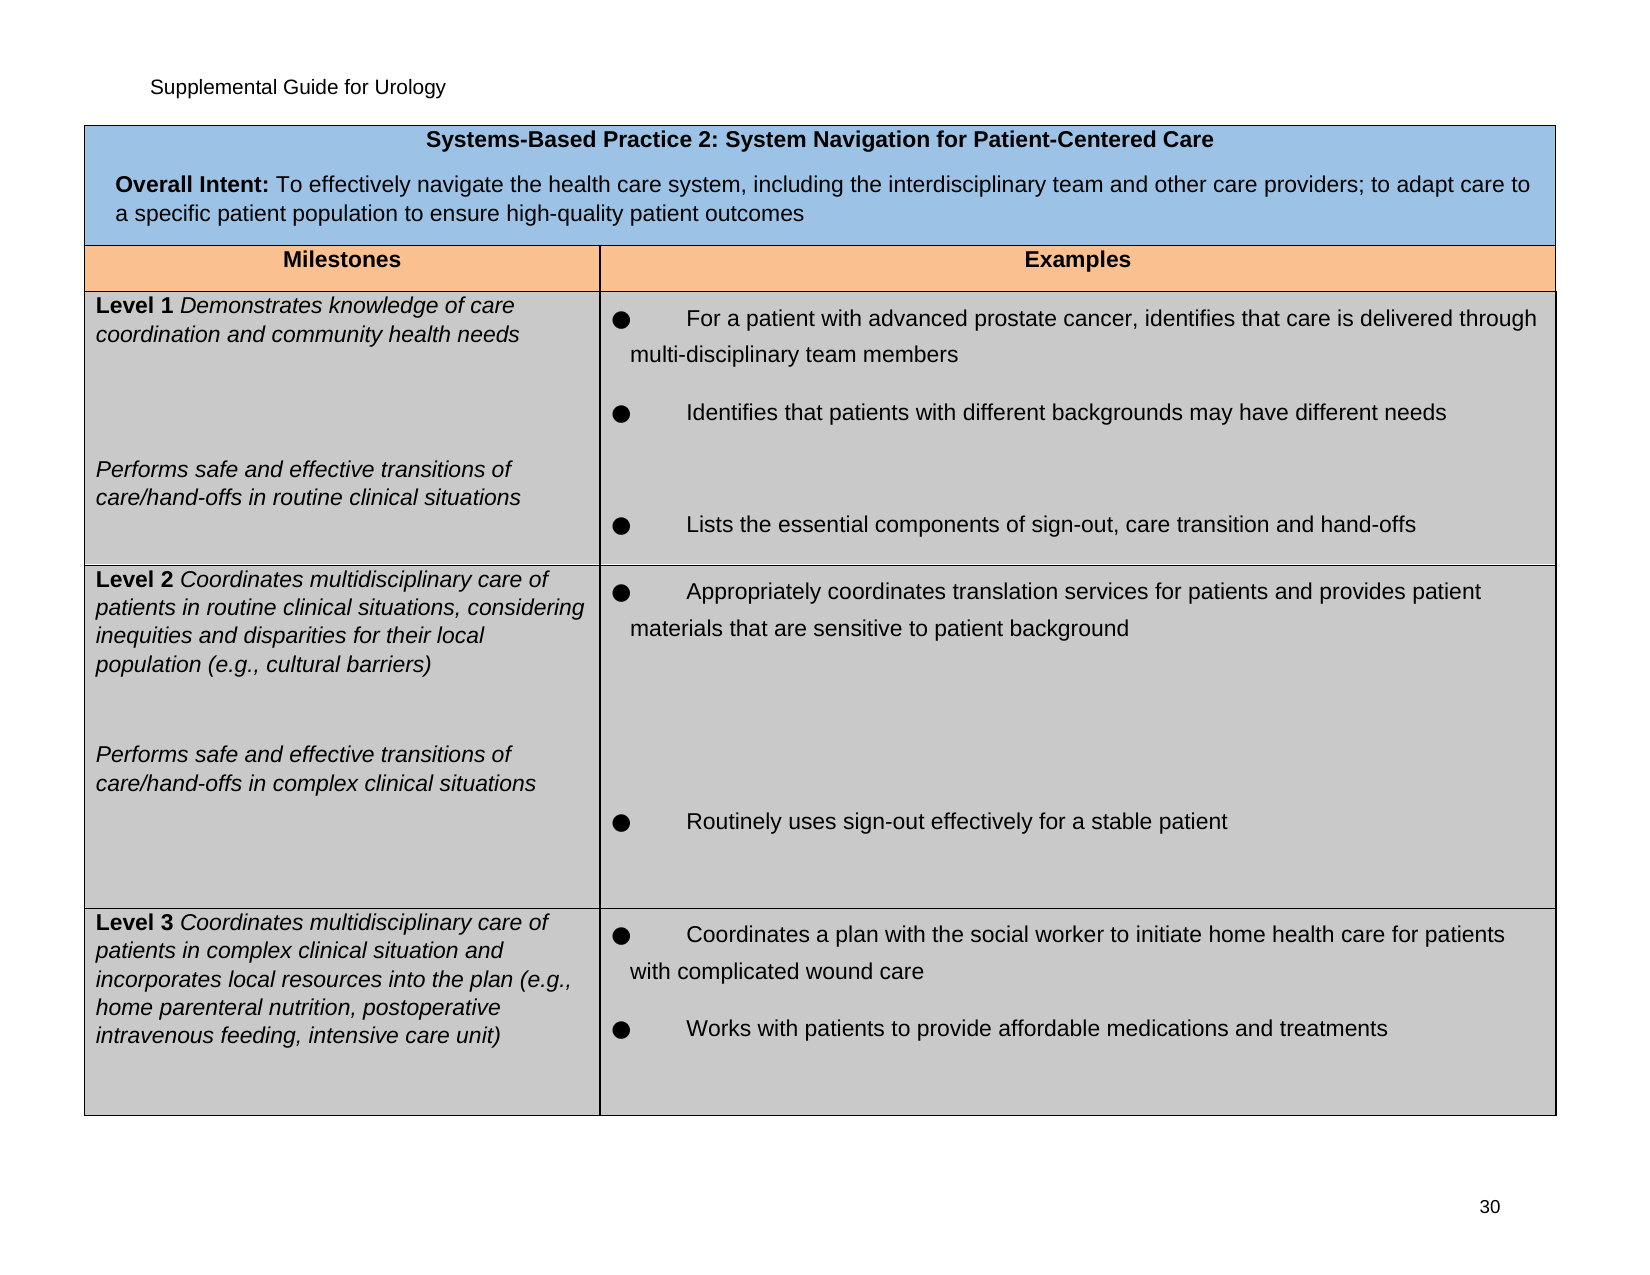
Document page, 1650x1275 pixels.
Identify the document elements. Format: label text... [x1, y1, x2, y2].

table_cell Milestones [85, 246, 599, 291]
table_cell Appropriately coordinates translation services for patients and provides patient materials that are sensitive to patient background Routinely uses sign-out effectively for a stable patient [601, 566, 1555, 908]
table_cell For a patient with advanced prostate cancer, identifies that care is delivered through multi-disciplinary team members Identifies that patients with different backgrounds may have different needs Lists the essential components of sign-out, care transition and hand-offs [601, 292, 1555, 564]
table_header Systems-Based Practice 2: System Navigation for Patient-Centered Care Overall Intent: To effectively navigate the health care system, including the interdisciplinary team and other care providers; to adapt care to a specific patient population to ensure high-quality patient outcomes [85, 126, 1555, 245]
table_cell Level 2 Coordinates multidisciplinary care of patients in routine clinical situations, considering inequities and disparities for their local population (e.g., cultural barriers) Performs safe and effective transitions of care/hand-offs in complex clinical situations [85, 566, 599, 908]
table_cell Examples [601, 246, 1555, 291]
table_cell Level 1 Demonstrates knowledge of care coordination and community health needs Performs safe and effective transitions of care/hand-offs in routine clinical situations [85, 292, 599, 564]
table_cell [601, 909, 1555, 1115]
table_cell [85, 909, 599, 1115]
